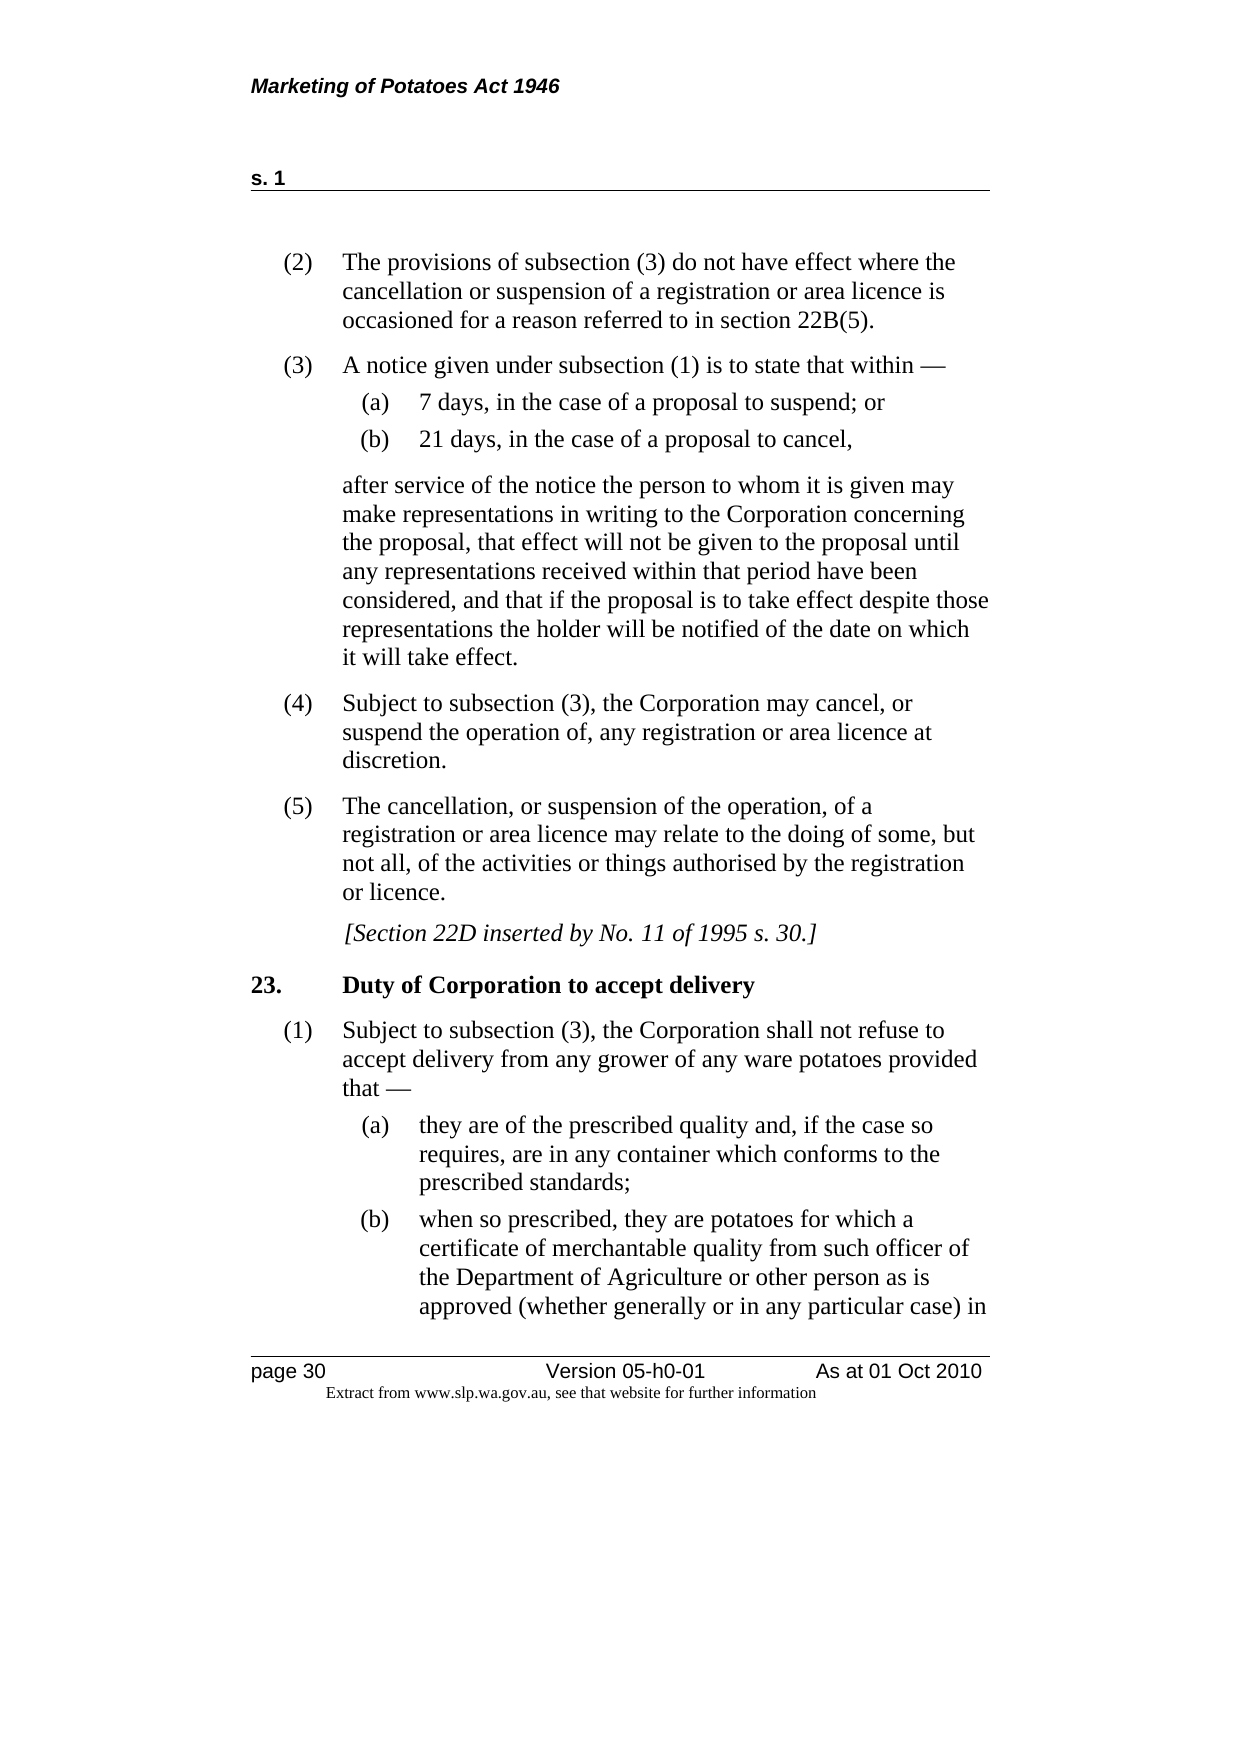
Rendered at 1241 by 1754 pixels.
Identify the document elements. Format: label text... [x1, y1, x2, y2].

text [Section 22D inserted by No. 11 of 1995 s. 30.] [251, 918, 990, 947]
text (5) The cancellation, or suspension of the operation, of a registration or area licence may relate to the doing of some, but not all, of the activities or things authorised by the registration or licence. [251, 791, 990, 906]
subtitle 23. Duty of Corporation to accept delivery [251, 970, 990, 999]
text (3) A notice given under subsection (1) is to state that within — [251, 350, 990, 379]
text (1) Subject to subsection (3), the Corporation shall not refuse to accept delivery from any grower of any ware potatoes provided that — [251, 1015, 990, 1102]
text (2) The provisions of subsection (3) do not have effect where the cancellation or suspension of a registration or area licence is occasioned for a reason referred to in section 22B(5). [251, 247, 990, 334]
text (4) Subject to subsection (3), the Corporation may cancel, or suspend the operation of, any registration or area licence at discretion. [251, 688, 990, 774]
text (b) 21 days, in the case of a proposal to cancel, [251, 424, 990, 453]
text (a) 7 days, in the case of a proposal to suspend; or [251, 387, 990, 416]
text (a) they are of the prescribed quality and, if the case so requires, are in any container which conforms to the prescribed standards; [251, 1110, 990, 1196]
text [251, 1204, 990, 1319]
text after service of the notice the person to whom it is given may make representations in writing to the Corporation concerning the proposal, that effect will not be given to the proposal until any representations received within that period have been considered, and that if the proposal is to take effect despite those representations the holder will be notified of the date on which it will take effect. [251, 470, 990, 671]
